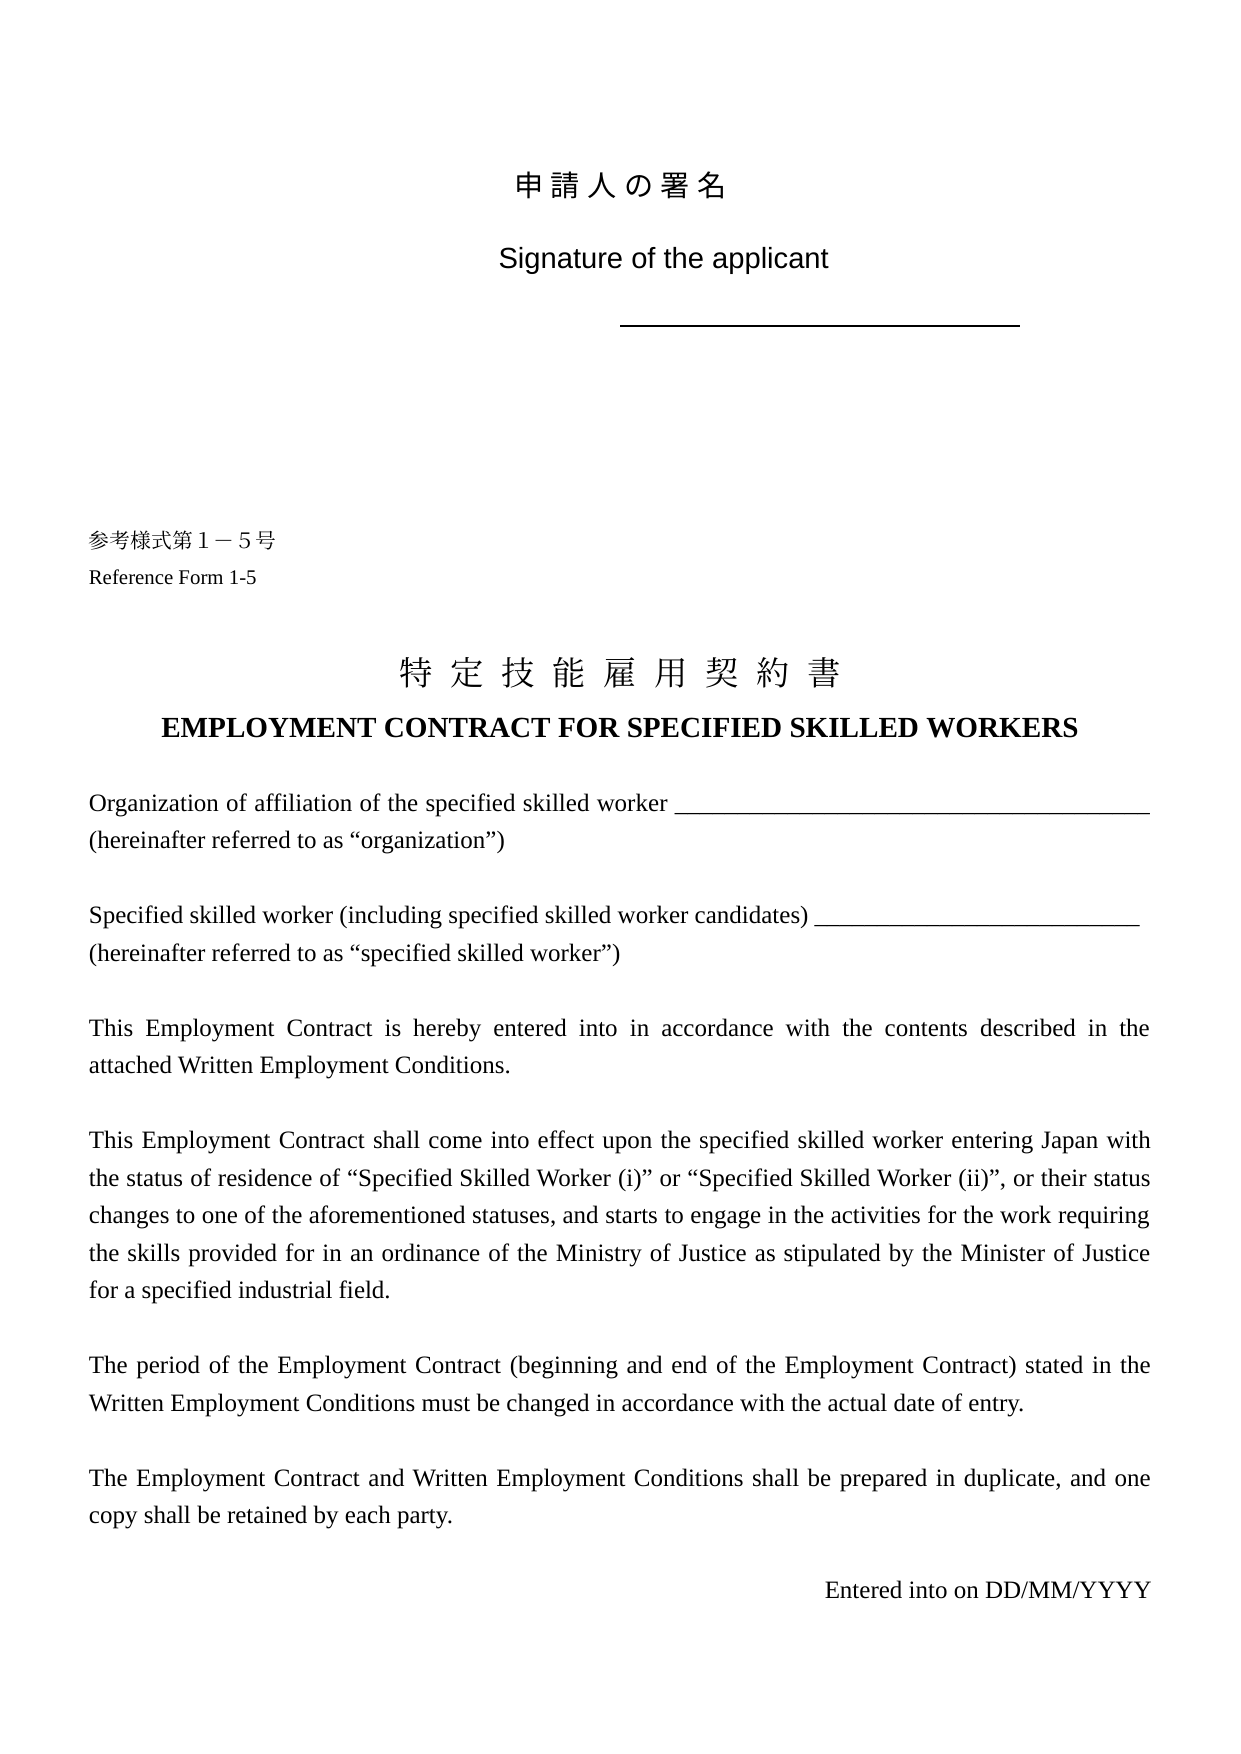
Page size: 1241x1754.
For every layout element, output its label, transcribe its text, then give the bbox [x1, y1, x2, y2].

text Entered into on DD/MM/YYYY [89, 1571, 1152, 1608]
text EMPLOYMENT CONTRACT FOR SPECIFIED SKILLED WORKERS [89, 708, 1152, 746]
text Organization of affiliation of the specified skilled worker ______________________________________ (hereinafter referred to as “organization”) [89, 783, 1152, 858]
text Reference Form 1-5 [89, 558, 1152, 596]
text This Employment Contract shall come into effect upon the specified skilled worker entering Japan with the status of residence of “Specified Skilled Worker (i)” or “Specified Skilled Worker (ii)”, or their status changes to one of the aforementioned statuses, and starts to engage in the activities for the work requiring the skills provided for in an ordinance of the Ministry of Justice as stipulated by the Minister of Justice for a specified industrial field. [89, 1121, 1152, 1308]
text The Employment Contract and Written Employment Conditions shall be prepared in duplicate, and one copy shall be retained by each party. [89, 1458, 1152, 1533]
text 特定技能雇用契約書 [89, 633, 1152, 708]
text (hereinafter referred to as “specified skilled worker”) [89, 933, 1152, 971]
text The period of the Employment Contract (beginning and end of the Employment Contract) stated in the Written Employment Conditions must be changed in accordance with the actual date of entry. [89, 1346, 1152, 1421]
text Signature of the applicant [498, 239, 1152, 277]
text Specified skilled worker (including specified skilled worker candidates) __________________________ [89, 896, 1152, 933]
text This Employment Contract is hereby entered into in accordance with the contents described in the attached Written Employment Conditions. [89, 1008, 1152, 1083]
text 申請人の署名 [89, 146, 1152, 221]
text 参考様式第１－５号 [89, 521, 1152, 558]
